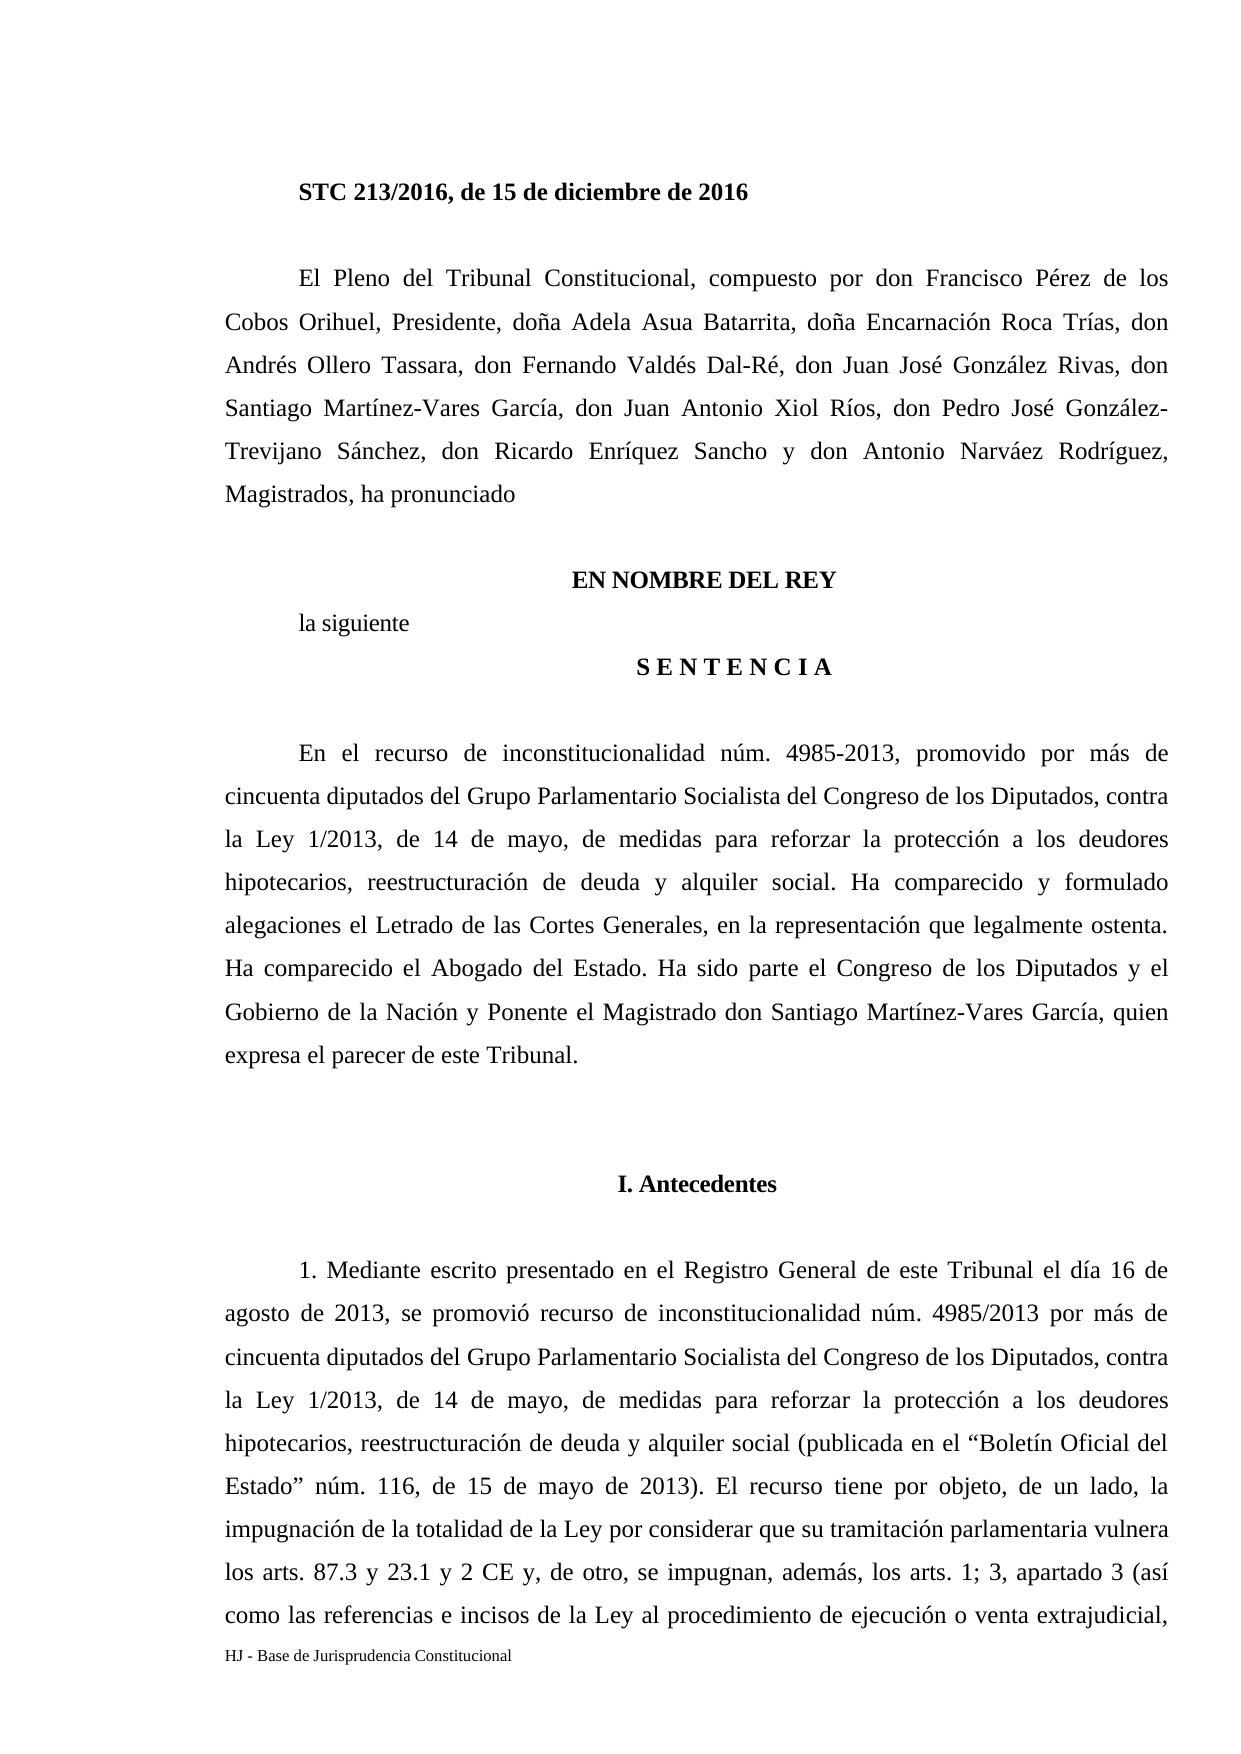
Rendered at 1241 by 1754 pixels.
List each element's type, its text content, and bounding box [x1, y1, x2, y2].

text EN NOMBRE DEL REY [224, 565, 1110, 594]
text En el recurso de inconstitucionalidad núm. 4985-2013, promovido por más de cincuenta diputados del Grupo Parlamentario Socialista del Congreso de los Diputados, contra la Ley 1/2013, de 14 de mayo, de medidas para reforzar la protección a los deudores hipotecarios, reestructuración de deuda y alquiler social. Ha comparecido y formulado alegaciones el Letrado de las Cortes Generales, en la representación que legalmente ostenta. Ha comparecido el Abogado del Estado. Ha sido parte el Congreso de los Diputados y el Gobierno de la Nación y Ponente el Magistrado don Santiago Martínez-Vares García, quien expresa el parecer de este Tribunal. [224, 738, 1169, 1068]
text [224, 1255, 1169, 1629]
text El Pleno del Tribunal Constitucional, compuesto por don Francisco Pérez de los Cobos Orihuel, Presidente, doña Adela Asua Batarrita, doña Encarnación Roca Trías, don Andrés Ollero Tassara, don Fernando Valdés Dal-Ré, don Juan José González Rivas, don Santiago Martínez-Vares García, don Juan Antonio Xiol Ríos, don Pedro José González-Trevijano Sánchez, don Ricardo Enríquez Sancho y don Antonio Narváez Rodríguez, Magistrados, ha pronunciado [224, 263, 1169, 508]
text S E N T E N C I A [224, 652, 1169, 680]
text I. Antecedentes [224, 1169, 1169, 1198]
text STC 213/2016, de 15 de diciembre de 2016 [224, 177, 1169, 206]
text la siguiente [224, 608, 1110, 637]
